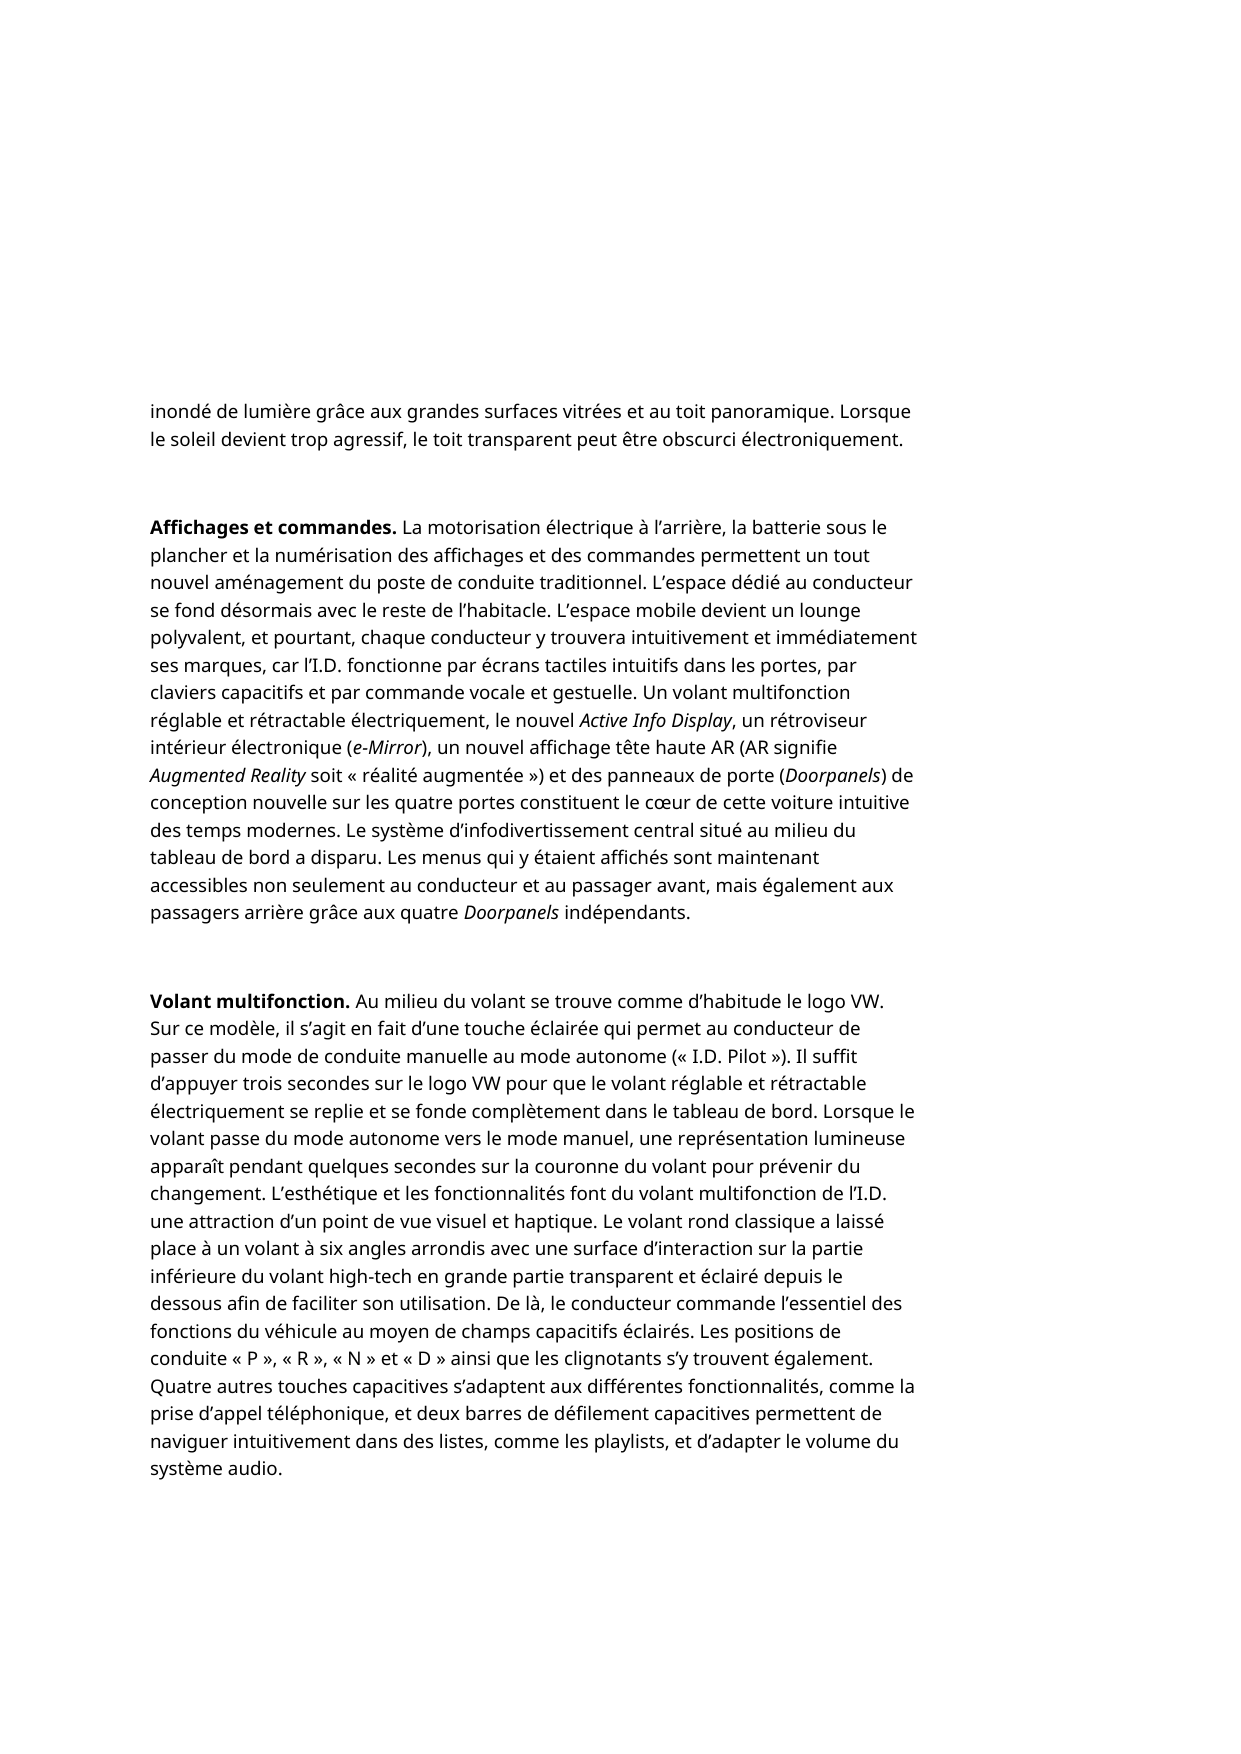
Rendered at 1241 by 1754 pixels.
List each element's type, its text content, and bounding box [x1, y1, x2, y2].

text Affichages et commandes. La motorisation électrique à l’arrière, la batterie sous le plancher et la numérisation des affichages et des commandes permettent un tout nouvel aménagement du poste de conduite traditionnel. L’espace dédié au conducteur se fond désormais avec le reste de l’habitacle. L’espace mobile devient un lounge polyvalent, et pourtant, chaque conducteur y trouvera intuitivement et immédiatement ses marques, car l’I.D. fonctionne par écrans tactiles intuitifs dans les portes, par claviers capacitifs et par commande vocale et gestuelle. Un volant multifonction réglable et rétractable électriquement, le nouvel Active Info Display, un rétroviseur intérieur électronique (e-Mirror), un nouvel affichage tête haute AR (AR signifie Augmented Reality soit « réalité augmentée ») et des panneaux de porte (Doorpanels) de conception nouvelle sur les quatre portes constituent le cœur de cette voiture intuitive des temps modernes. Le système d’infodivertissement central situé au milieu du tableau de bord a disparu. Les menus qui y étaient affichés sont maintenant accessibles non seulement au conducteur et au passager avant, mais également aux passagers arrière grâce aux quatre Doorpanels indépendants. [150, 514, 918, 925]
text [150, 399, 918, 452]
text Volant multifonction. Au milieu du volant se trouve comme d’habitude le logo VW. Sur ce modèle, il s’agit en fait d’une touche éclairée qui permet au conducteur de passer du mode de conduite manuelle au mode autonome (« I.D. Pilot »). Il suffit d’appuyer trois secondes sur le logo VW pour que le volant réglable et rétractable électriquement se replie et se fonde complètement dans le tableau de bord. Lorsque le volant passe du mode autonome vers le mode manuel, une représentation lumineuse apparaît pendant quelques secondes sur la couronne du volant pour prévenir du changement. L’esthétique et les fonctionnalités font du volant multifonction de l’I.D. une attraction d’un point de vue visuel et haptique. Le volant rond classique a laissé place à un volant à six angles arrondis avec une surface d’interaction sur la partie inférieure du volant high-tech en grande partie transparent et éclairé depuis le dessous afin de faciliter son utilisation. De là, le conducteur commande l’essentiel des fonctions du véhicule au moyen de champs capacitifs éclairés. Les positions de conduite « P », « R », « N » et « D » ainsi que les clignotants s’y trouvent également. Quatre autres touches capacitives s’adaptent aux différentes fonctionnalités, comme la prise d’appel téléphonique, et deux barres de défilement capacitives permettent de naviguer intuitivement dans des listes, comme les playlists, et d’adapter le volume du système audio. [150, 988, 918, 1481]
